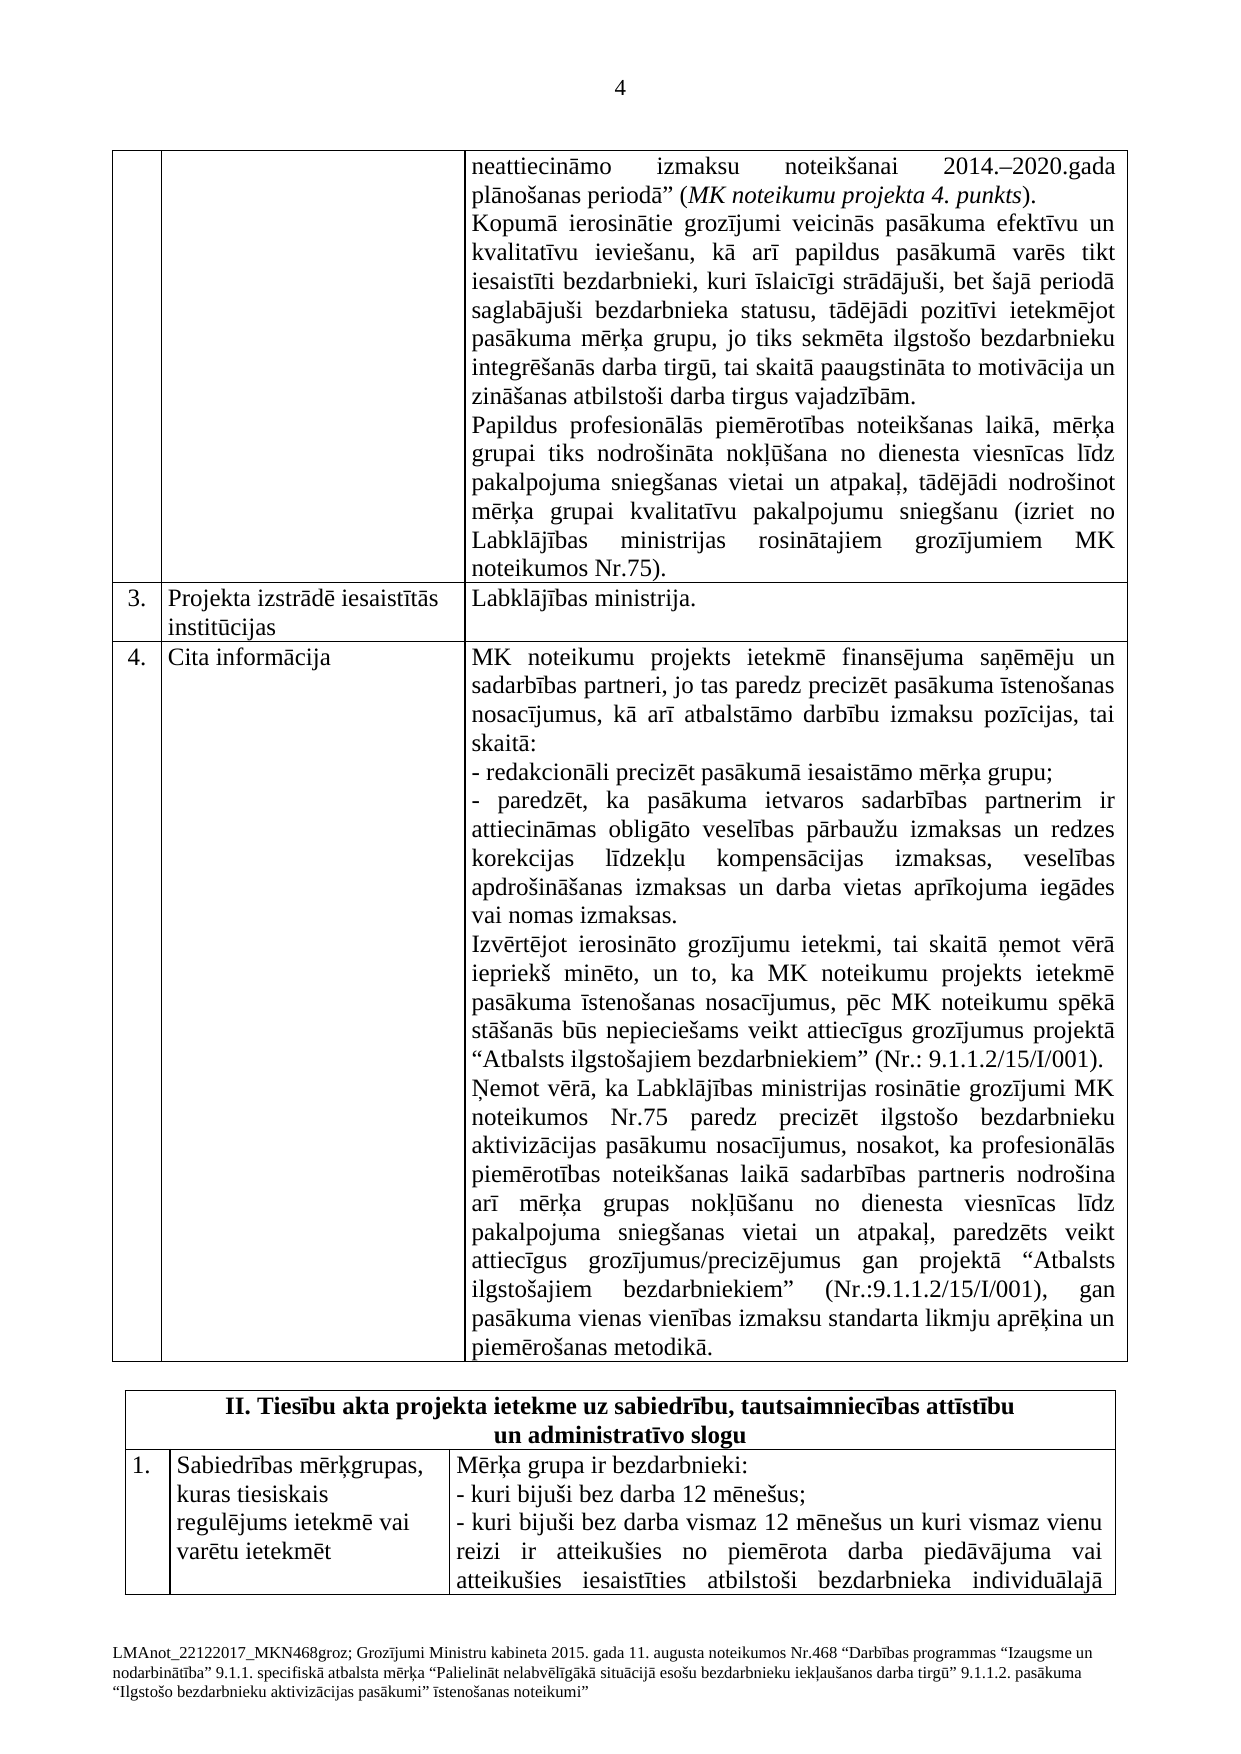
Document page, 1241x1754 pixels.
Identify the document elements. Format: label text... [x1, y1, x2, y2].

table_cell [466, 151, 1127, 582]
table_cell MK noteikumu projekts ietekmē finansējuma saņēmēju un sadarbības partneri, jo tas paredz precizēt pasākuma īstenošanas nosacījumus, kā arī atbalstāmo darbību izmaksu pozīcijas, tai skaitā: - redakcionāli precizēt pasākumā iesaistāmo mērķa grupu; - paredzēt, ka pasākuma ietvaros sadarbības partnerim ir attiecināmas obligāto veselības pārbaužu izmaksas un redzes korekcijas līdzekļu kompensācijas izmaksas, veselības apdrošināšanas izmaksas un darba vietas aprīkojuma iegādes vai nomas izmaksas. Izvērtējot ierosināto grozījumu ietekmi, tai skaitā ņemot vērā iepriekš minēto, un to, ka MK noteikumu projekts ietekmē pasākuma īstenošanas nosacījumus, pēc MK noteikumu spēkā stāšanās būs nepieciešams veikt attiecīgus grozījumus projektā “Atbalsts ilgstošajiem bezdarbniekiem” (Nr.: 9.1.1.2/15/I/001). Ņemot vērā, ka Labklājības ministrijas rosinātie grozījumi MK noteikumos Nr.75 paredz precizēt ilgstošo bezdarbnieku aktivizācijas pasākumu nosacījumus, nosakot, ka profesionālās piemērotības noteikšanas laikā sadarbības partneris nodrošina arī mērķa grupas nokļūšanu no dienesta viesnīcas līdz pakalpojuma sniegšanas vietai un atpakaļ, paredzēts veikt attiecīgus grozījumus/precizējumus gan projektā “Atbalsts ilgstošajiem bezdarbniekiem” (Nr.:9.1.1.2/15/I/001), gan pasākuma vienas vienības izmaksu standarta likmju aprēķina un piemērošanas metodikā. [466, 642, 1127, 1361]
table_cell Projekta izstrādē iesaistītās institūcijas [162, 583, 464, 641]
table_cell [171, 1450, 449, 1594]
table_header II. Tiesību akta projekta ietekme uz sabiedrību, tautsaimniecības attīstību un administratīvo slogu [126, 1391, 1115, 1449]
table_cell 2. [113, 151, 161, 582]
table_cell 1. [126, 1450, 169, 1594]
table_cell Cita informācija [162, 642, 464, 1361]
table_cell Labklājības ministrija. [466, 583, 1127, 641]
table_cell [162, 151, 464, 582]
table_cell 3. [113, 583, 161, 641]
table_cell 4. [113, 642, 161, 1361]
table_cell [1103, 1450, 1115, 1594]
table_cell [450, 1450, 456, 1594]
